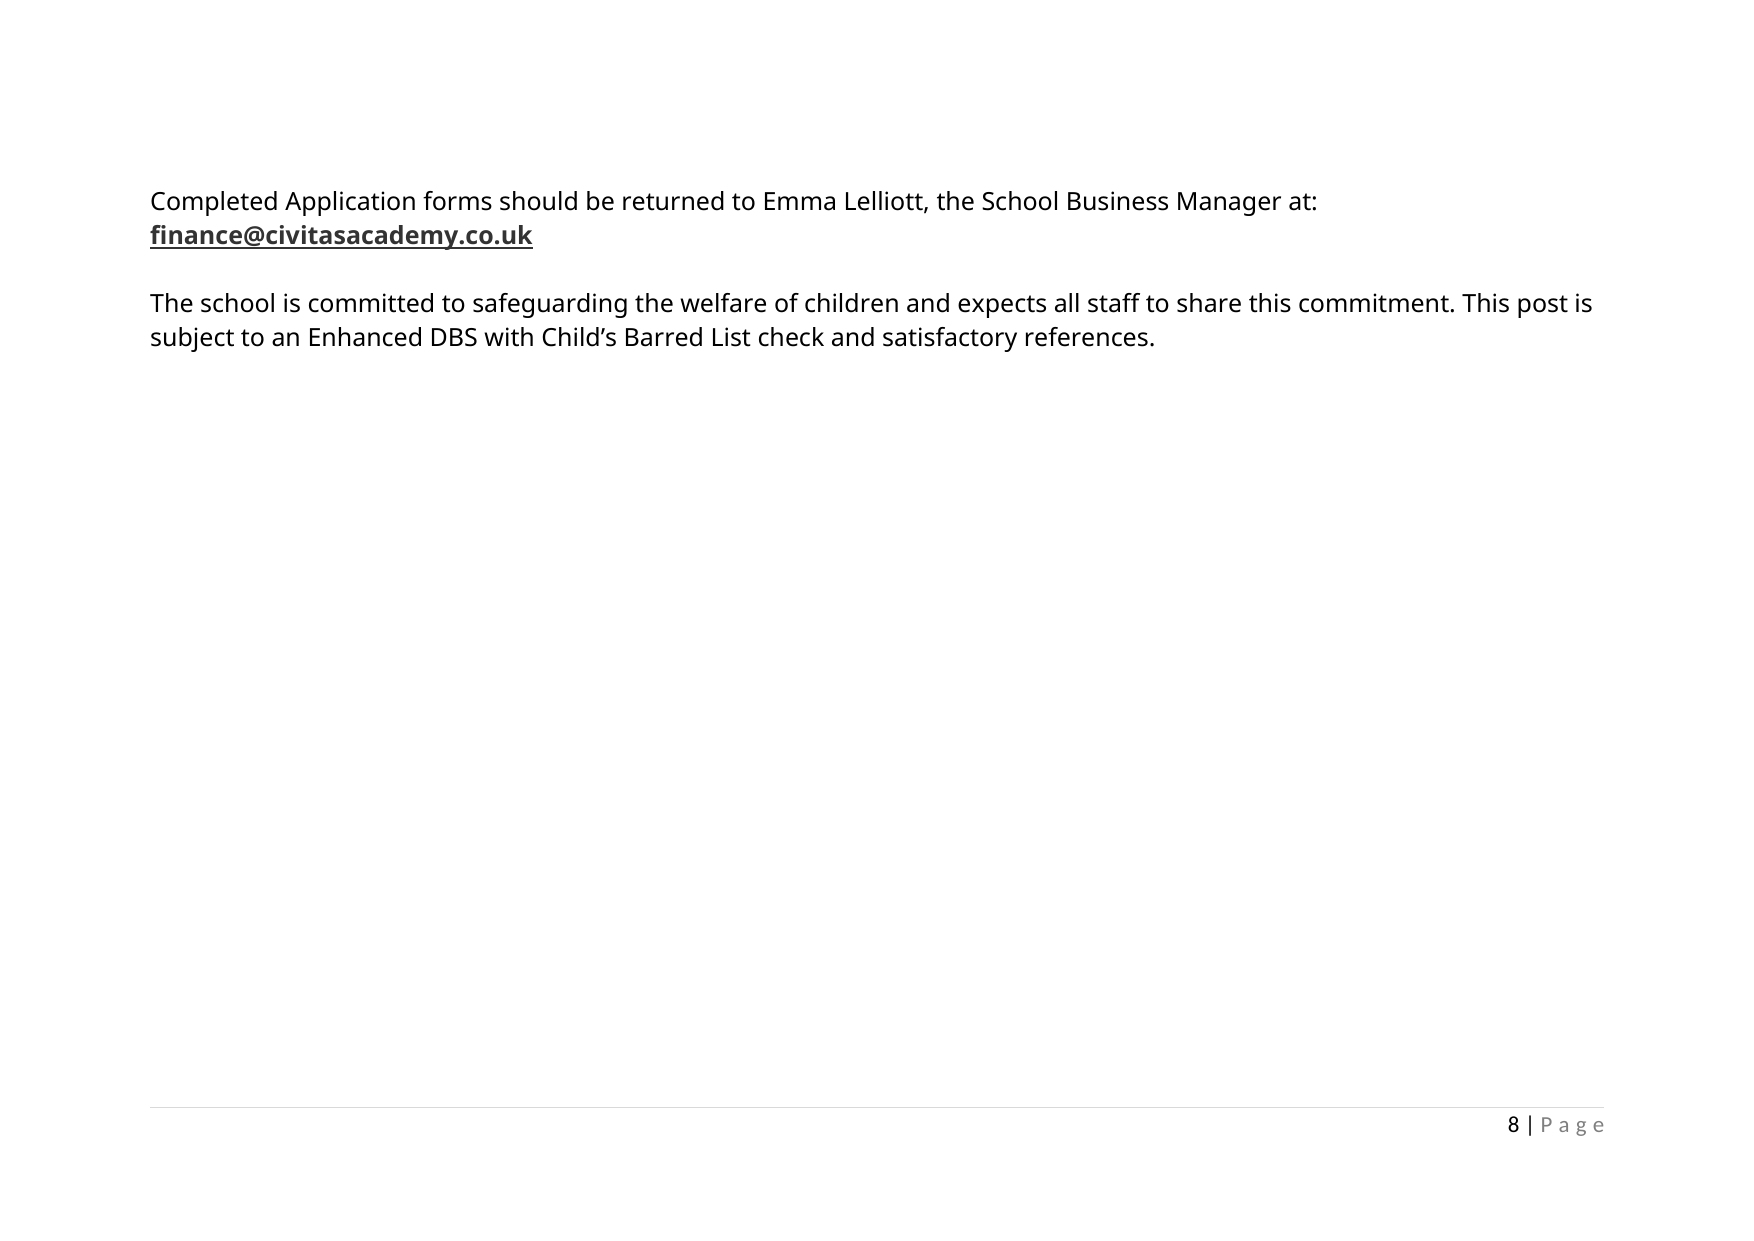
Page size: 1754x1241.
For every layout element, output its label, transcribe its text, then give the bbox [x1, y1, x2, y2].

text Completed Application forms should be returned to Emma Lelliott, the School Business Manager at: finance@civitasacademy.co.uk [150, 184, 1604, 252]
text The school is committed to safeguarding the welfare of children and expects all staff to share this commitment. This post is subject to an Enhanced DBS with Child’s Barred List check and satisfactory references. [150, 286, 1604, 354]
